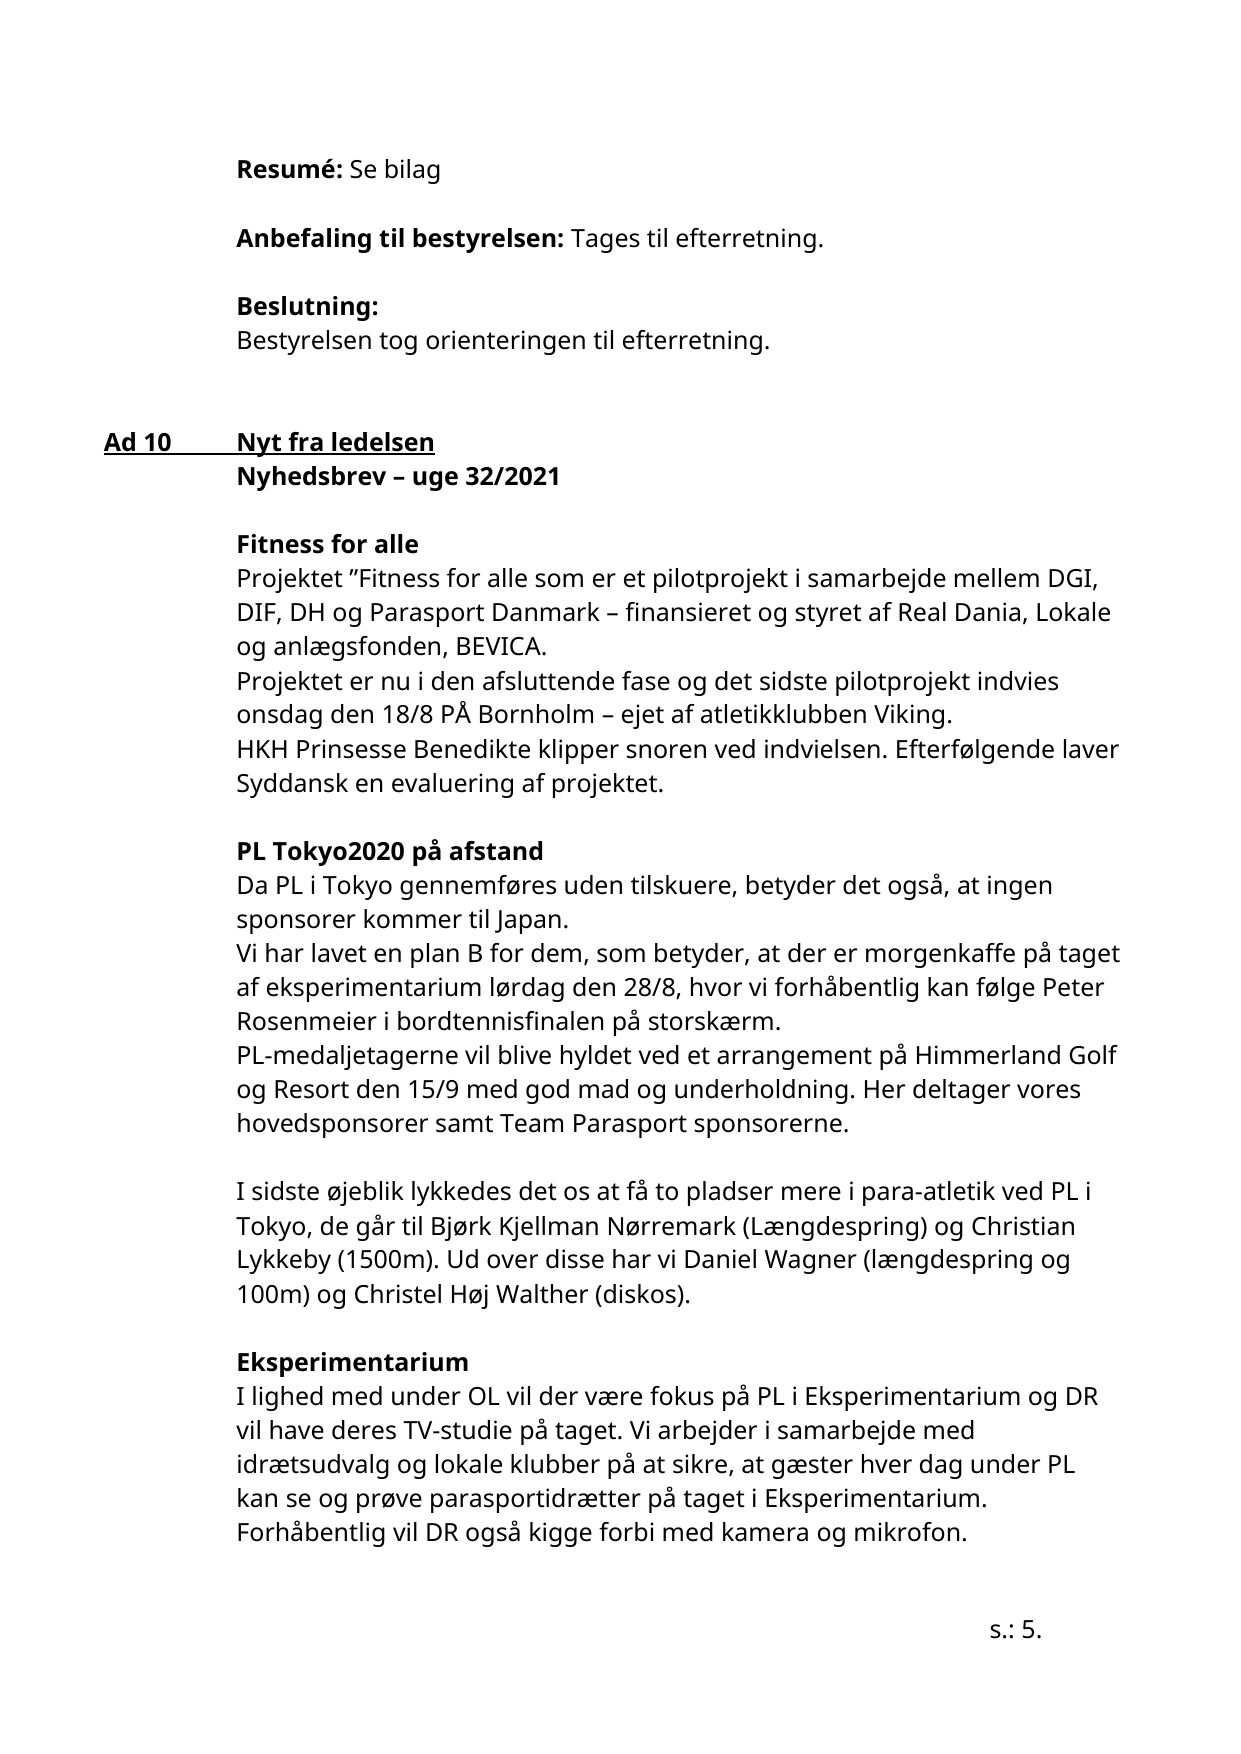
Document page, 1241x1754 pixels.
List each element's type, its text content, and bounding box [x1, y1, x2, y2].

subtitle PL Tokyo2020 på afstand [236, 833, 1122, 867]
text Projektet er nu i den afsluttende fase og det sidste pilotprojekt indvies onsdag den 18/8 PÅ Bornholm – ejet af atletikklubben Viking. [236, 663, 1122, 731]
text Bestyrelsen tog orienteringen til efterretning. [118, 322, 1122, 357]
text Vi har lavet en plan B for dem, som betyder, at der er morgenkaffe på taget af eksperimentarium lørdag den 28/8, hvor vi forhåbentlig kan følge Peter Rosenmeier i bordtennisfinalen på storskærm. [236, 936, 1122, 1038]
text PL-medaljetagerne vil blive hyldet ved et arrangement på Himmerland Golf og Resort den 15/9 med god mad og underholdning. Her deltager vores hovedsponsorer samt Team Parasport sponsorerne. [236, 1038, 1122, 1140]
subtitle Nyhedsbrev – uge 32/2021 [236, 459, 1122, 493]
subtitle Beslutning: [236, 288, 1122, 322]
text Projektet ”Fitness for alle som er et pilotprojekt i samarbejde mellem DGI, DIF, DH og Parasport Danmark – finansieret og styret af Real Dania, Lokale og anlægsfonden, BEVICA. [236, 561, 1122, 663]
subtitle Eksperimentarium [236, 1344, 1122, 1378]
text Anbefaling til bestyrelsen: Tages til efterretning. [118, 220, 1122, 254]
subtitle Fitness for alle [236, 527, 1122, 561]
subtitle Ad 10 Nyt fra ledelsen [103, 425, 1122, 459]
text I sidste øjeblik lykkedes det os at få to pladser mere i para-atletik ved PL i Tokyo, de går til Bjørk Kjellman Nørremark (Længdespring) og Christian Lykkeby (1500m). Ud over disse har vi Daniel Wagner (længdespring og 100m) og Christel Høj Walther (diskos). [236, 1174, 1122, 1310]
text I lighed med under OL vil der være fokus på PL i Eksperimentarium og DR vil have deres TV-studie på taget. Vi arbejder i samarbejde med idrætsudvalg og lokale klubber på at sikre, at gæster hver dag under PL kan se og prøve parasportidrætter på taget i Eksperimentarium. Forhåbentlig vil DR også kigge forbi med kamera og mikrofon. [236, 1378, 1122, 1549]
text Da PL i Tokyo gennemføres uden tilskuere, betyder det også, at ingen sponsorer kommer til Japan. [236, 867, 1122, 936]
text Resumé: Se bilag [118, 152, 1122, 186]
text HKH Prinsesse Benedikte klipper snoren ved indvielsen. Efterfølgende laver Syddansk en evaluering af projektet. [236, 731, 1122, 799]
